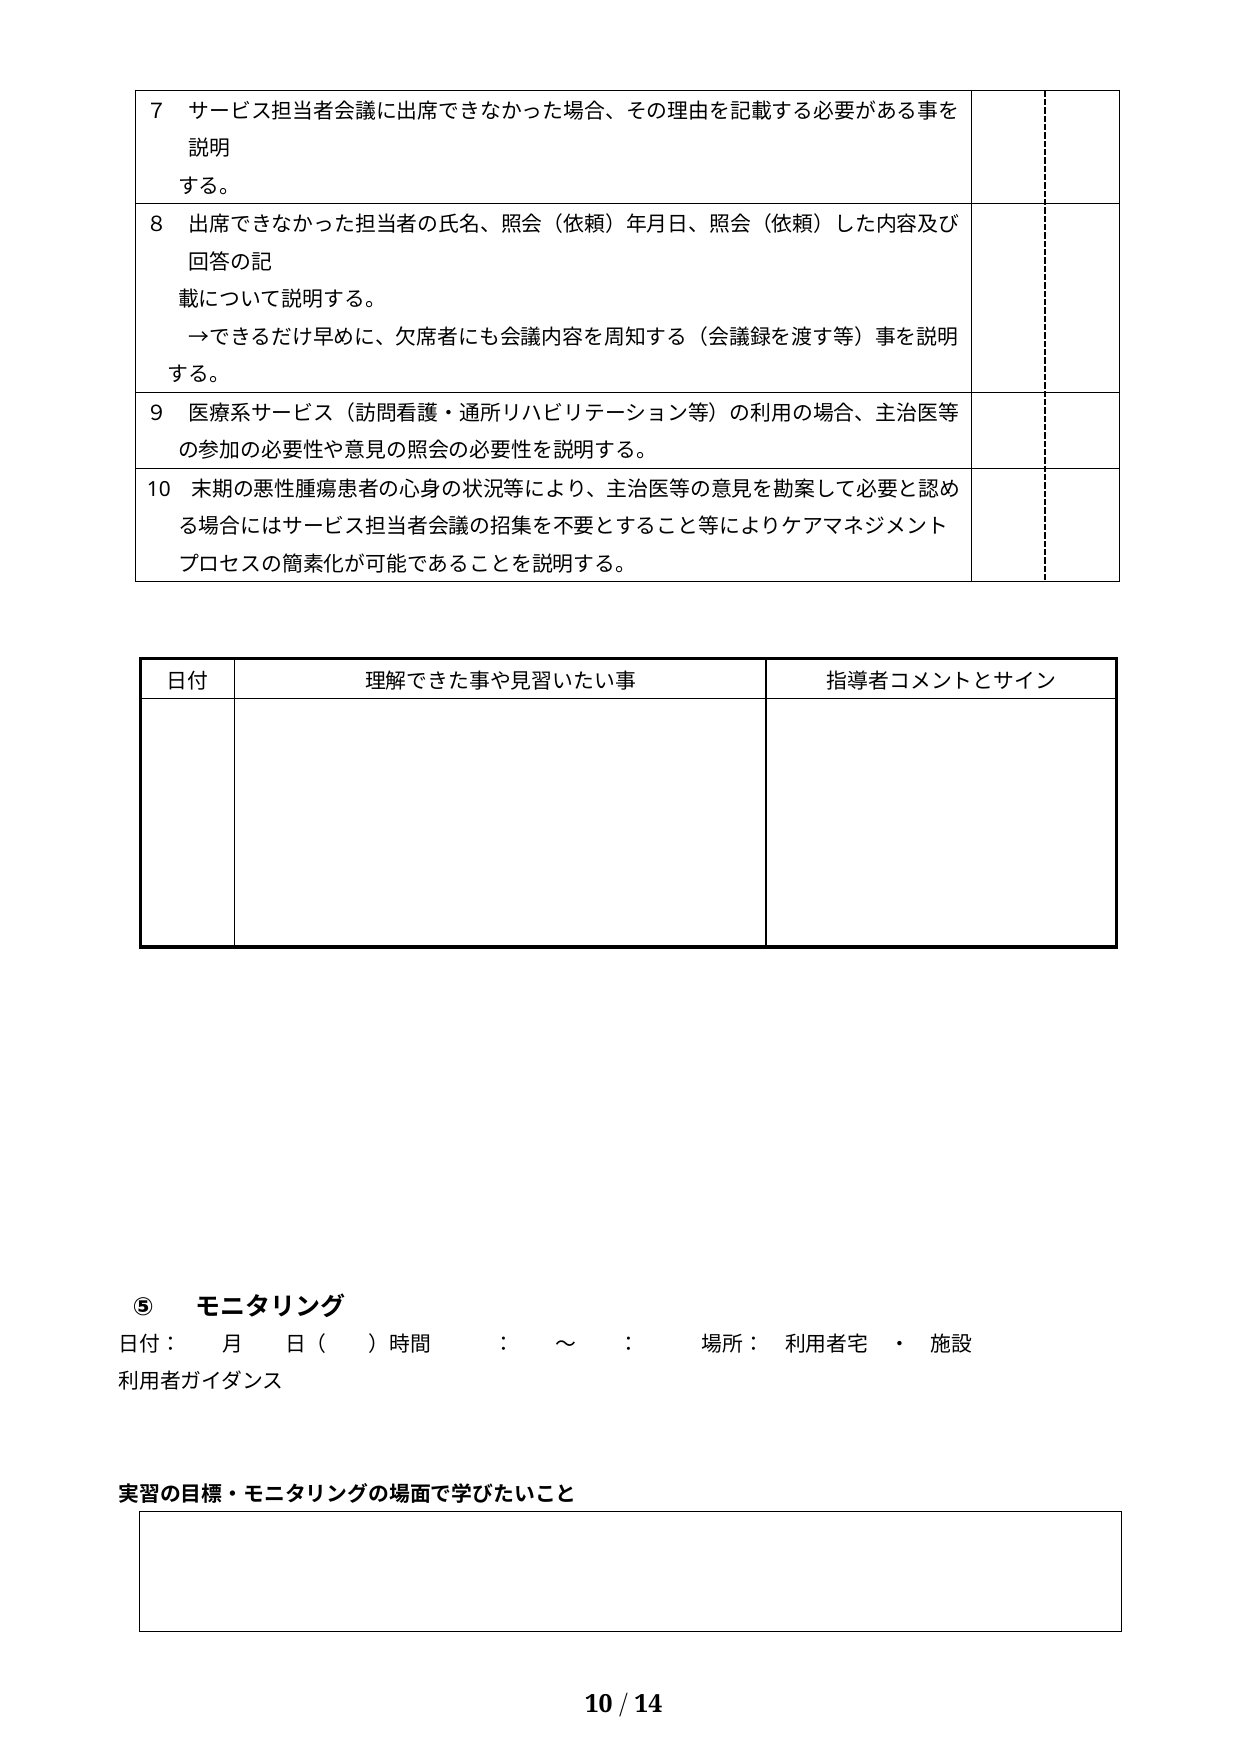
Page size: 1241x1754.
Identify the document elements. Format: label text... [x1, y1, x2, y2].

table_header 日付 [142, 660, 234, 698]
table_cell [1045, 393, 1119, 468]
text 利用者ガイダンス [118, 1361, 1122, 1398]
table_header 理解できた事や見習いたい事 [235, 660, 765, 698]
table_cell [1045, 204, 1119, 392]
table_cell 10 末期の悪性腫瘍患者の心身の状況等により、主治医等の意見を勘案して必要と認める場合にはサービス担当者会議の招集を不要とすること等によりケアマネジメントプロセスの簡素化が可能であることを説明する。 [136, 469, 971, 581]
table_cell [235, 699, 765, 945]
table_cell ８ 出席できなかった担当者の氏名、照会（依頼）年月日、照会（依頼）した内容及び回答の記 載について説明する。 →できるだけ早めに、欠席者にも会議内容を周知する（会議録を渡す等）事を説明する。 [136, 204, 971, 392]
text 日付： 月 日（ ）時間 ： ～ ： 場所： 利用者宅 ・ 施設 [118, 1323, 1122, 1361]
table_cell [142, 699, 234, 945]
table_header [140, 1512, 1121, 1631]
table_cell [767, 699, 1115, 945]
list モニタリング [132, 1286, 1122, 1323]
table_cell [972, 393, 1045, 468]
table_cell [1045, 91, 1119, 203]
table_cell ７ サービス担当者会議に出席できなかった場合、その理由を記載する必要がある事を説明 する。 [136, 91, 971, 203]
table_cell [972, 469, 1045, 581]
table_cell [1045, 469, 1119, 581]
table_cell [972, 91, 1045, 203]
text 実習の目標・モニタリングの場面で学びたいこと [118, 1473, 1122, 1511]
table_cell [972, 204, 1045, 392]
table_cell ９ 医療系サービス（訪問看護・通所リハビリテーション等）の利用の場合、主治医等の参加の必要性や意見の照会の必要性を説明する。 [136, 393, 971, 468]
table_header 指導者コメントとサイン [767, 660, 1115, 698]
